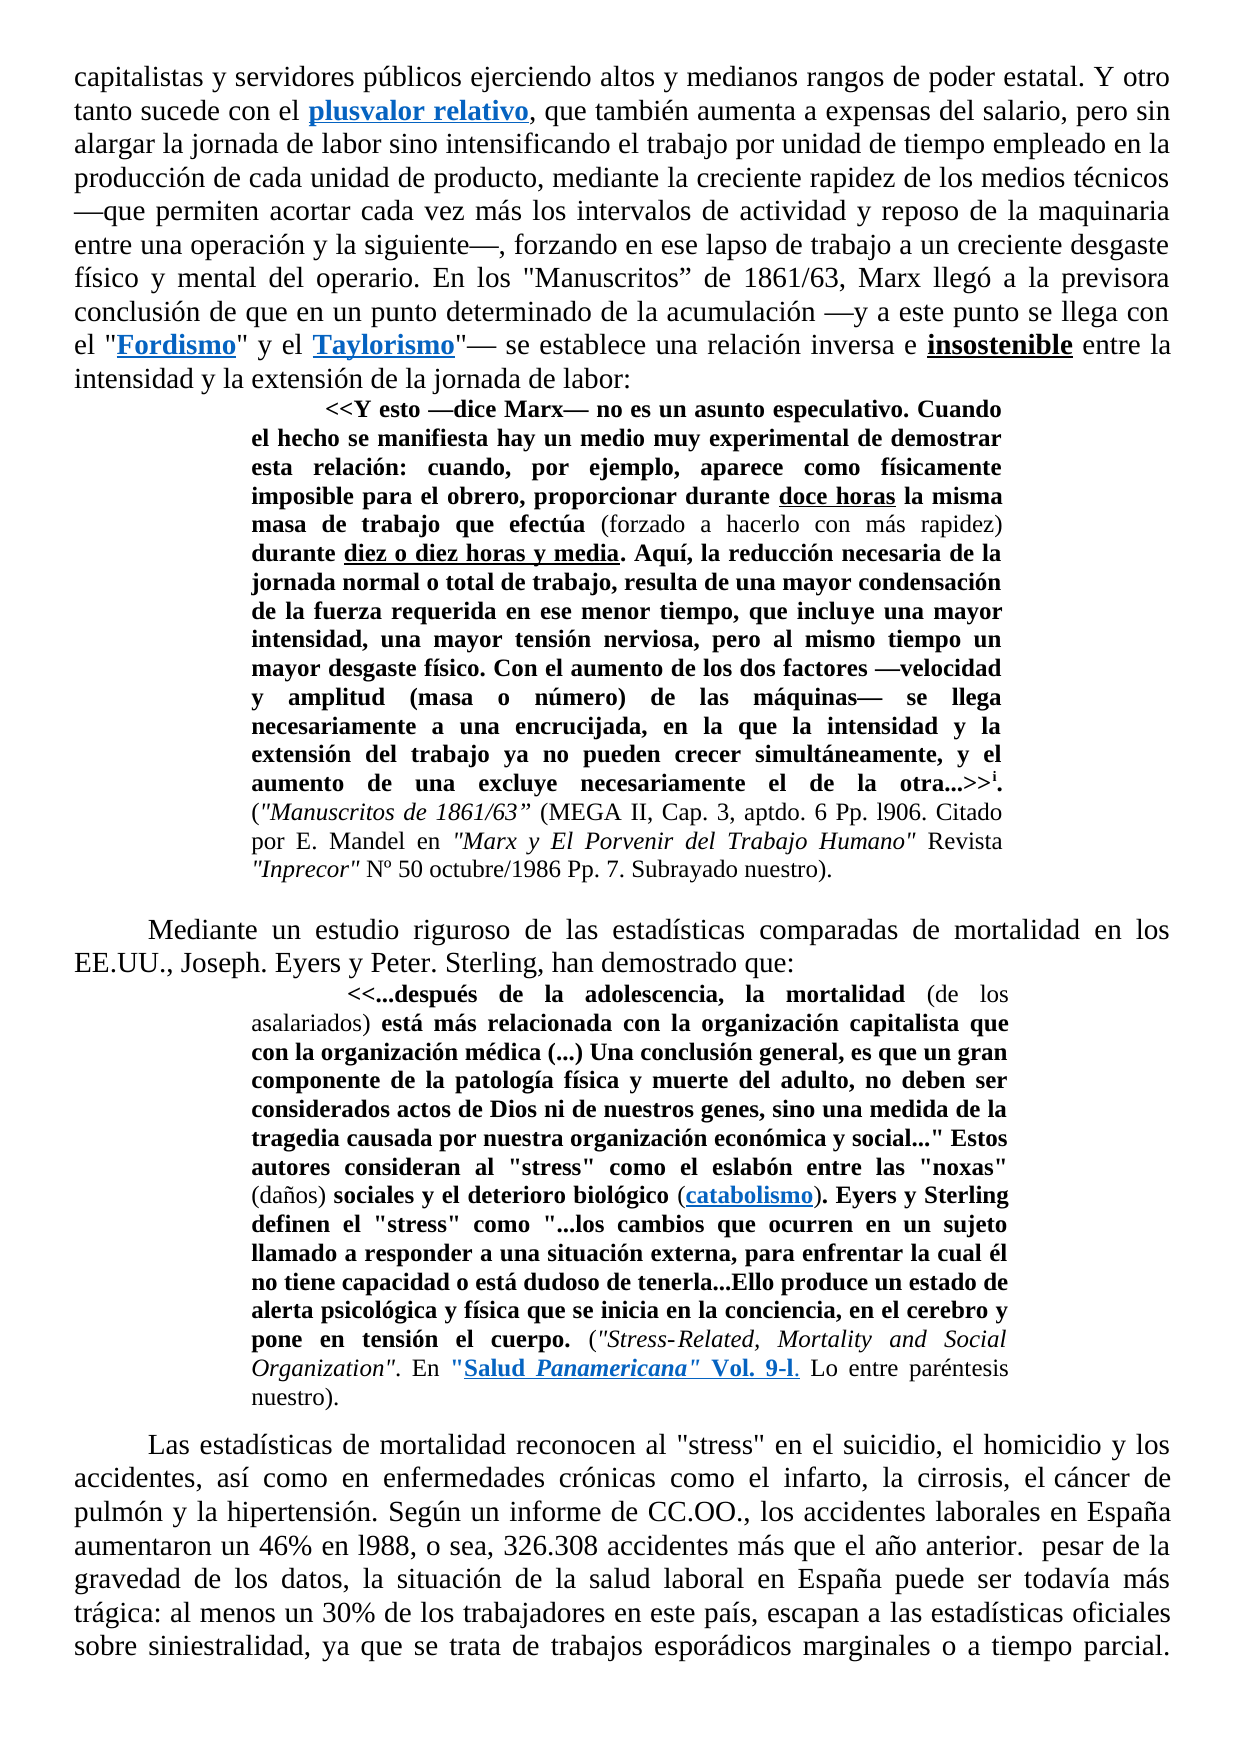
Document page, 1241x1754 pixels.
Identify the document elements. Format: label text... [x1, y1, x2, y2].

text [74, 1427, 1171, 1662]
text Mediante un estudio riguroso de las estadísticas comparadas de mortalidad en los EE.UU., Joseph. Eyers y Peter. Sterling, han demostrado que: [74, 912, 1171, 979]
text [74, 59, 1171, 394]
text <<...después de la adolescencia, la mortalidad (de los asalariados) está más relacionada con la organización capitalista que con la organización médica (...) Una conclusión general, es que un gran componente de la patología física y muerte del adulto, no deben ser considerados actos de Dios ni de nuestros genes, sino una medida de la tragedia causada por nuestra organización económica y social..." Estos autores consideran al "stress" como el eslabón entre las "noxas" (daños) sociales y el deterioro biológico (catabolismo). Eyers y Sterling definen el "stress" como "...los cambios que ocurren en un sujeto llamado a responder a una situación externa, para enfrentar la cual él no tiene capacidad o está dudoso de tenerla...Ello produce un estado de alerta psicológica y física que se inicia en la conciencia, en el cerebro y pone en tensión el cuerpo. ("Stress-Related, Mortality and Social Organization". En "Salud Panamericana" Vol. 9-l. Lo entre paréntesis nuestro). [251, 979, 1009, 1410]
text <<Y esto —dice Marx— no es un asunto especulativo. Cuando el hecho se manifiesta hay un medio muy experimental de demostrar esta relación: cuando, por ejemplo, aparece como físicamente imposible para el obrero, proporcionar durante doce horas la misma masa de trabajo que efectúa (forzado a hacerlo con más rapidez) durante diez o diez horas y media. Aquí, la reducción necesaria de la jornada normal o total de trabajo, resulta de una mayor condensación de la fuerza requerida en ese menor tiempo, que incluye una mayor intensidad, una mayor tensión nerviosa, pero al mismo tiempo un mayor desgaste físico. Con el aumento de los dos factores —velocidad y amplitud (masa o número) de las máquinas— se llega necesariamente a una encrucijada, en la que la intensidad y la extensión del trabajo ya no pueden crecer simultáneamente, y el aumento de una excluye necesariamente el de la otra...>>. ("Manuscritos de 1861/63” (MEGA II, Cap. 3, aptdo. 6 Pp. l906. Citado por E. Mandel en "Marx y El Porvenir del Trabajo Humano" Revista "Inprecor" Nº 50 octubre/1986 Pp. 7. Subrayado nuestro). [251, 394, 1003, 883]
